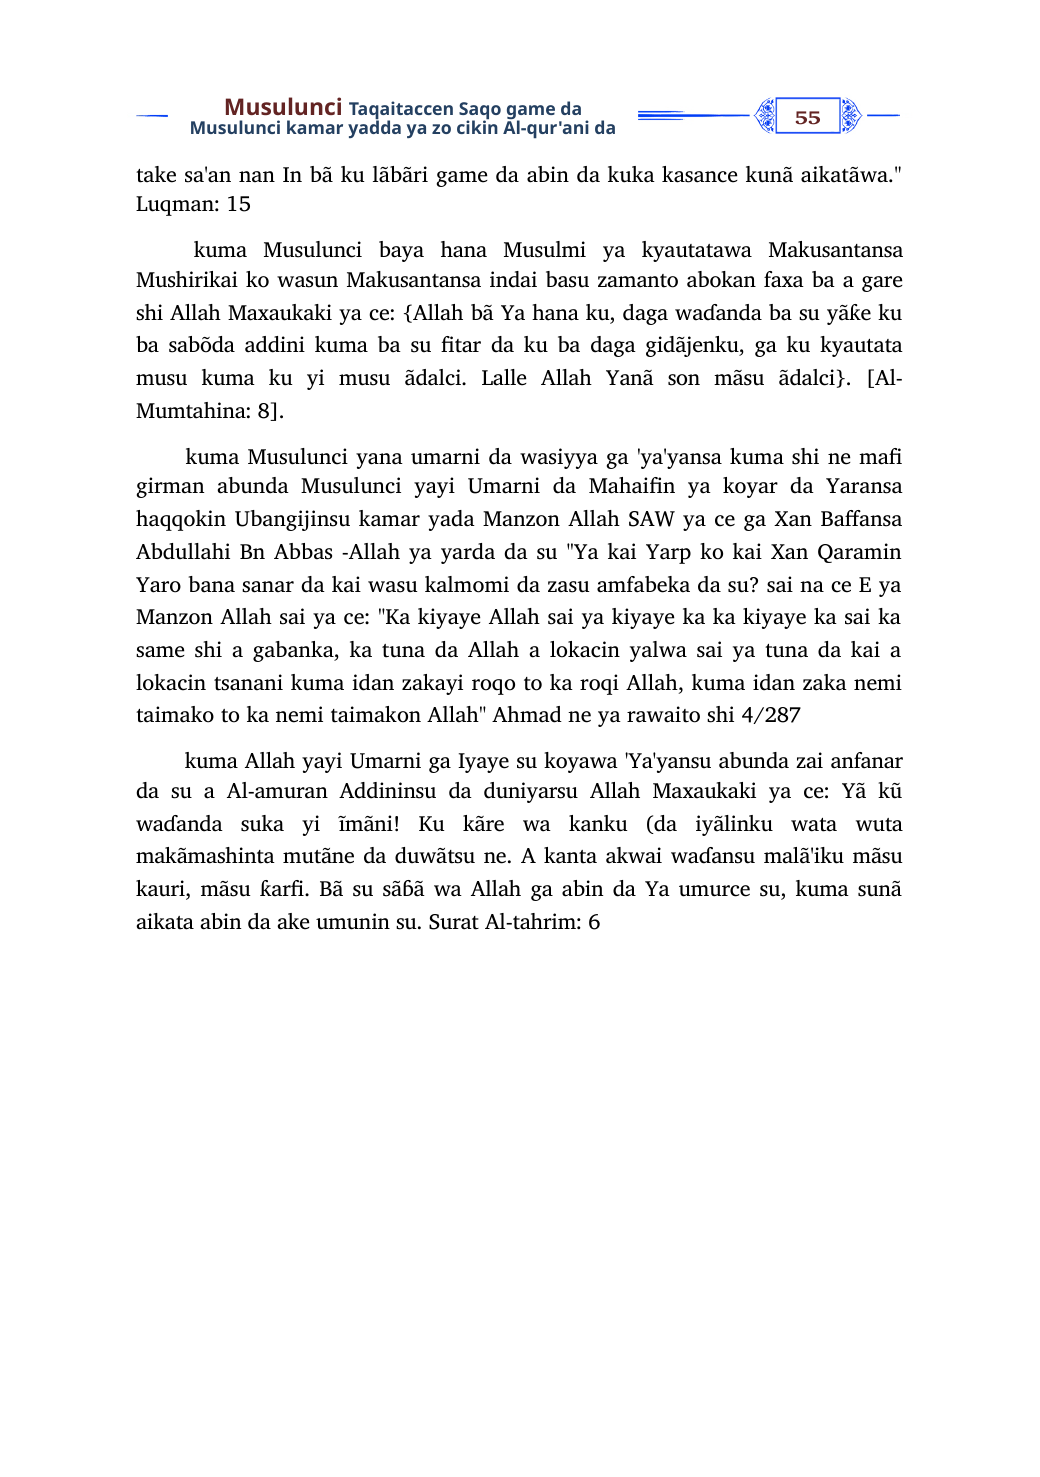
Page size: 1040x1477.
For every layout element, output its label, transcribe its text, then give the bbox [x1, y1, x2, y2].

subtitle kuma Musulunci yana umarni da wasiyya ga 'ya'yansa kuma shi ne mafi girman abunda Musulunci yayi Umarni da Mahaifin ya koyar da Yaransa haqqokin Ubangijinsu kamar yada Manzon Allah SAW ya ce ga Xan Baffansa Abdullahi Bn Abbas -Allah ya yarda da su "Ya kai Yarp ko kai Xan Qaramin Yaro bana sanar da kai wasu kalmomi da zasu amfabeka da su? sai na ce E ya Manzon Allah sai ya ce: "Ka kiyaye Allah sai ya kiyaye ka ka kiyaye ka sai ka same shi a gabanka, ka tuna da Allah a lokacin yalwa sai ya tuna da kai a lokacin tsanani kuma idan zakayi roqo to ka roqi Allah, kuma idan zaka nemi taimako to ka nemi taimakon Allah" Ahmad ne ya rawaito shi 4/287 [136, 438, 903, 732]
subtitle kuma Allah yayi Umarni ga Iyaye su koyawa 'Ya'yansu abunda zai anfanar da su a Al-amuran Addininsu da duniyarsu Allah Maxaukaki ya ce: Yã kũ waɗanda suka yi ĩmãni! Ku kãre wa kanku (da iyãlinku wata wuta makãmashinta mutãne da duwãtsu ne. A kanta akwai waɗansu malã'iku mãsu kauri, mãsu ƙarfi. Bã su sãɓã wa Allah ga abin da Ya umurce su, kuma sunã aikata abin da ake umunin su. Surat Al-tahrim: 6 [136, 743, 903, 939]
picture [127, 100, 167, 128]
subtitle kuma Musulunci baya hana Musulmi ya kyautatawa Makusantansa Mushirikai ko wasun Makusantansa indai basu zamanto abokan faxa ba a gare shi Allah Maxaukaki ya ce: {Allah bã Ya hana ku, daga waɗanda ba su yãƙe ku ba sabõda addini kuma ba su fitar da ku ba daga gidãjenku, ga ku kyautata musu kuma ku yi musu ãdalci. Lalle Allah Yanã son mãsu ãdalci}. [Al-Mumtahina: 8]. [136, 232, 903, 428]
picture [639, 94, 913, 137]
